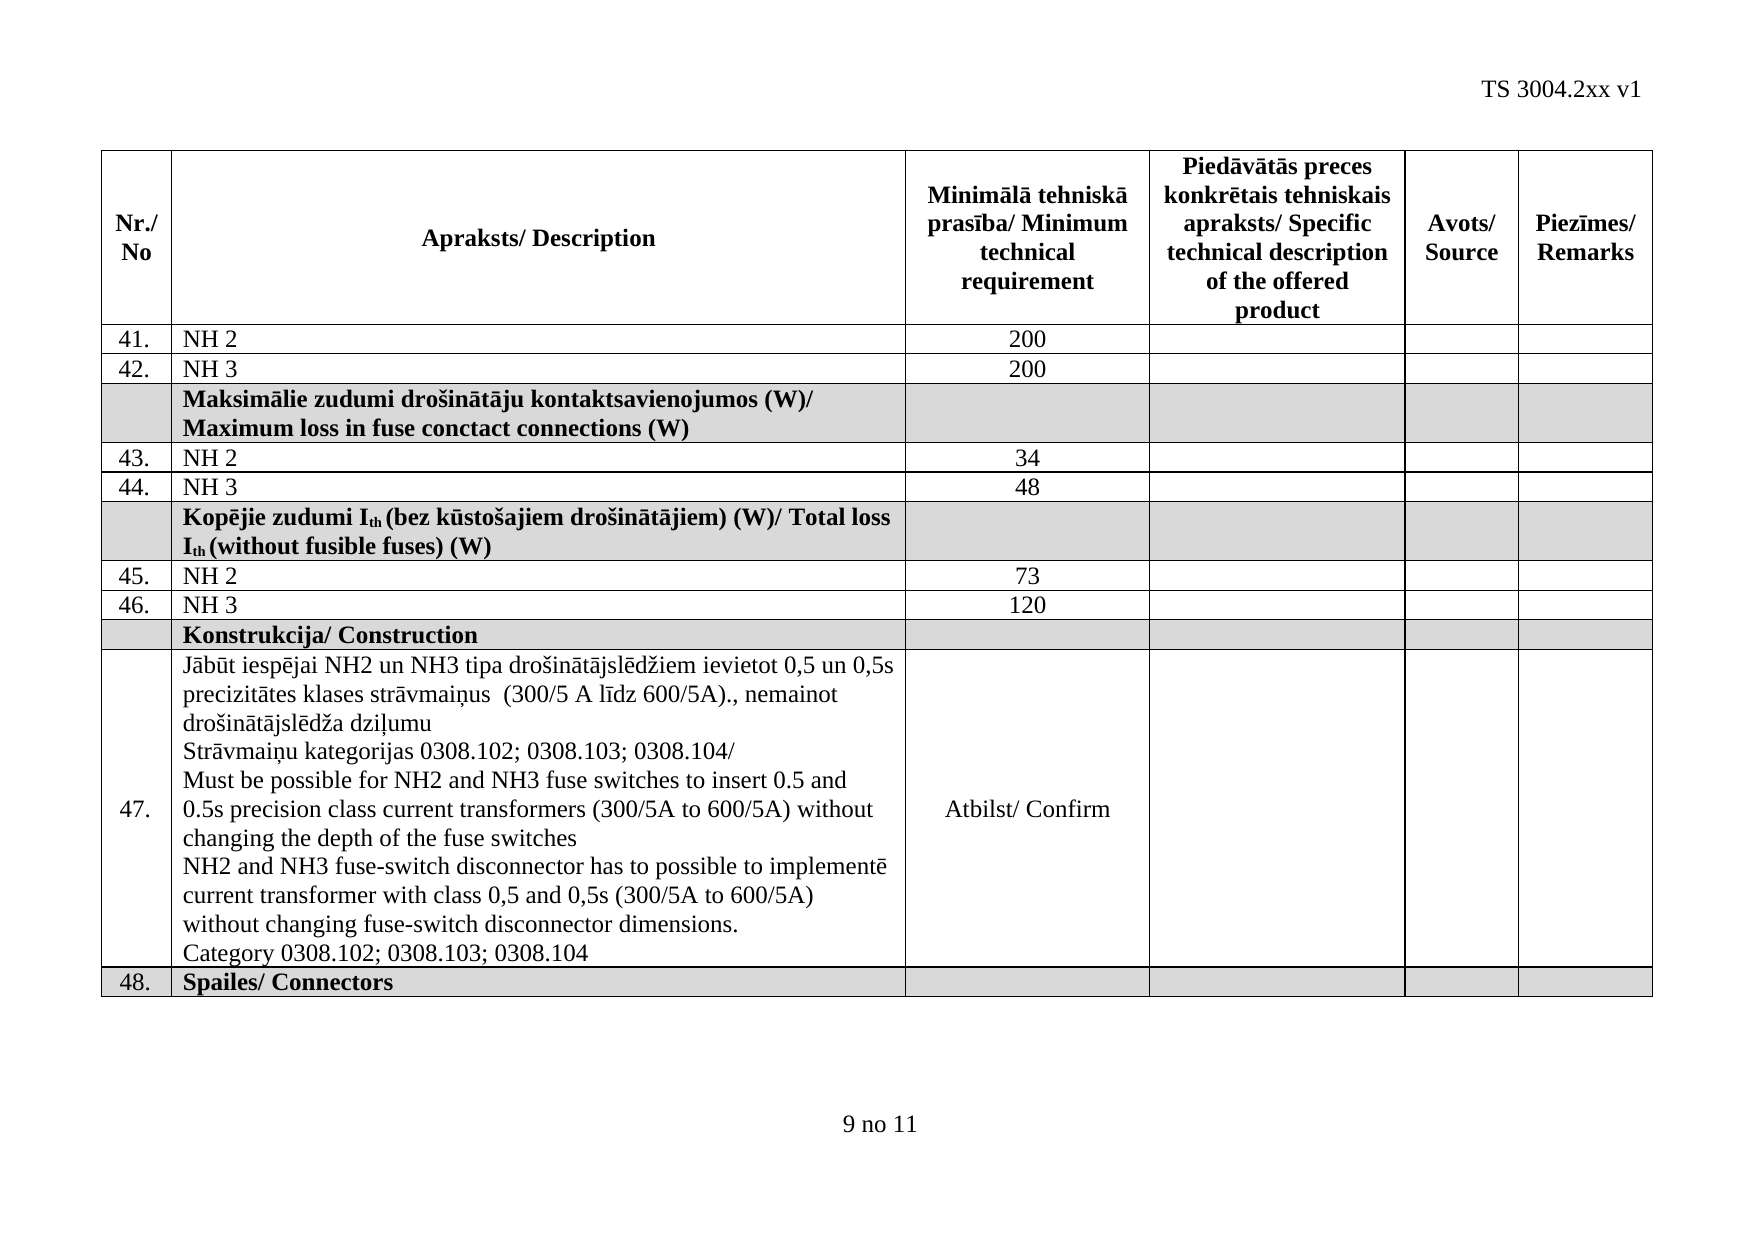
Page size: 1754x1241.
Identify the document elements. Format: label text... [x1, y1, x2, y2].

table_cell [1406, 473, 1518, 501]
table_cell [1519, 502, 1652, 560]
table_cell NH 2 [172, 325, 905, 353]
table_cell 48 [906, 473, 1149, 501]
table_cell [906, 620, 1149, 649]
table_cell [1406, 561, 1518, 589]
table_cell 200 [906, 325, 1149, 353]
table_cell Maksimālie zudumi drošinātāju kontaktsavienojumos (W)/ Maximum loss in fuse conctact connections (W) [172, 384, 905, 442]
table_cell [1150, 354, 1404, 383]
table_cell [102, 473, 171, 501]
table_cell [1519, 620, 1652, 649]
table_cell [1519, 591, 1652, 619]
table_cell [1406, 384, 1518, 442]
table_cell [1519, 473, 1652, 501]
table_cell [102, 591, 171, 619]
table_cell [1519, 443, 1652, 471]
table_cell [102, 650, 171, 966]
table_cell [1150, 384, 1404, 442]
table_cell 120 [906, 591, 1149, 619]
table_cell [906, 384, 1149, 442]
table_cell [1150, 561, 1404, 589]
table_cell NH 2 [172, 443, 905, 471]
table_cell [1150, 473, 1404, 501]
table_header Avots/ Source [1406, 151, 1518, 323]
table_cell [1406, 325, 1518, 353]
table_cell [1406, 968, 1518, 996]
table_cell [1150, 443, 1404, 471]
table_cell [906, 502, 1149, 560]
table_cell Kopējie zudumi Ith (bez kūstošajiem drošinātājiem) (W)/ Total loss Ith (without fusible fuses) (W) [172, 502, 905, 560]
table_cell [1406, 591, 1518, 619]
table_cell Atbilst/ Confirm [906, 650, 1149, 966]
table_cell 34 [906, 443, 1149, 471]
table_cell [1150, 502, 1404, 560]
table_cell [102, 443, 171, 471]
table_cell [1406, 620, 1518, 649]
table_cell [102, 502, 171, 560]
table_cell Jābūt iespējai NH2 un NH3 tipa drošinātājslēdžiem ievietot 0,5 un 0,5s precizitātes klases strāvmaiņus (300/5 A līdz 600/5A)., nemainot drošinātājslēdža dziļumu Strāvmaiņu kategorijas 0308.102; 0308.103; 0308.104/ Must be possible for NH2 and NH3 fuse switches to insert 0.5 and 0.5s precision class current transformers (300/5A to 600/5A) without changing the depth of the fuse switches NH2 and NH3 fuse-switch disconnector has to possible to implementē current transformer with class 0,5 and 0,5s (300/5A to 600/5A) without changing fuse-switch disconnector dimensions. Category 0308.102; 0308.103; 0308.104 [172, 650, 905, 966]
table_header Piezīmes/ Remarks [1519, 151, 1652, 323]
table_cell [1519, 650, 1652, 966]
table_cell [1150, 620, 1404, 649]
table_cell NH 3 [172, 591, 905, 619]
table_cell [1519, 968, 1652, 996]
table_cell [102, 384, 171, 442]
table_cell [1150, 591, 1404, 619]
table_cell [102, 968, 171, 996]
table_cell [1150, 325, 1404, 353]
table_cell Konstrukcija/ Construction [172, 620, 905, 649]
table_cell [1519, 561, 1652, 589]
table_cell [102, 354, 171, 383]
table_header Minimālā tehniskā prasība/ Minimum technical requirement [906, 151, 1149, 323]
table_cell [1519, 384, 1652, 442]
table_cell NH 3 [172, 473, 905, 501]
table_header Nr./ No [102, 151, 171, 323]
table_cell 200 [906, 354, 1149, 383]
table_cell Spailes/ Connectors [172, 968, 905, 996]
table_cell 73 [906, 561, 1149, 589]
table_cell [102, 561, 171, 589]
table_header Piedāvātās preces konkrētais tehniskais apraksts/ Specific technical description of the offered product [1150, 151, 1404, 323]
table_cell NH 2 [172, 561, 905, 589]
table_cell [102, 325, 171, 353]
table_cell [1406, 443, 1518, 471]
table_cell [1406, 354, 1518, 383]
table_cell [102, 620, 171, 649]
table_cell [1150, 650, 1404, 966]
table_cell [1406, 502, 1518, 560]
table_cell [1406, 650, 1518, 966]
table_cell [1519, 354, 1652, 383]
table_cell NH 3 [172, 354, 905, 383]
table_cell [906, 968, 1149, 996]
table_cell [1519, 325, 1652, 353]
table_cell [1150, 968, 1404, 996]
table_header Apraksts/ Description [172, 151, 905, 323]
